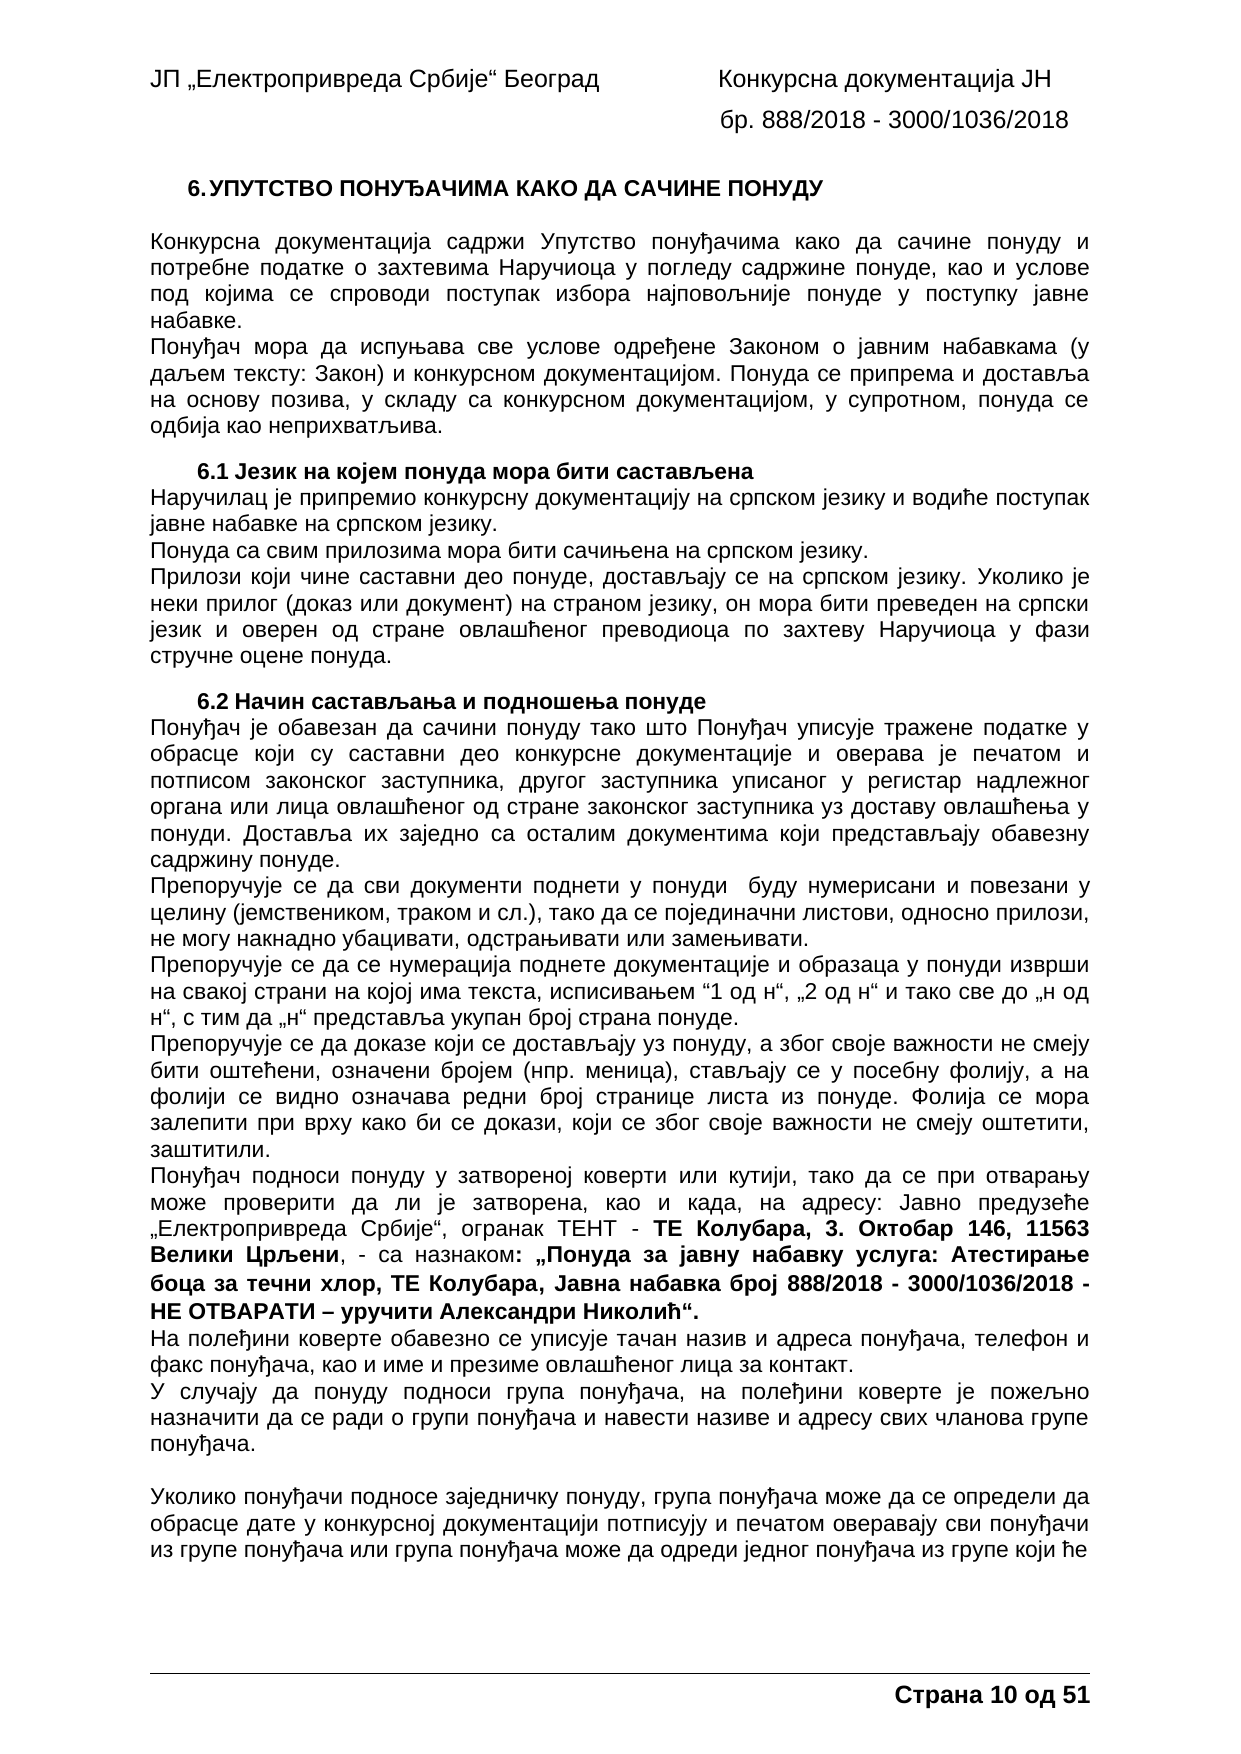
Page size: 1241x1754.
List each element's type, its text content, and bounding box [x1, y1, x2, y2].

text Наручилац је припремио конкурсну документацију на српском језику и водиће поступак јавне набавке на српском језику. [150, 484, 1090, 537]
text Конкурсна документација садржи Упутство понуђачима како да сачине понуду и потребне податке о захтевима Наручиоца у погледу садржине понуде, као и услове под којима се спроводи поступак избора најповољније понуде у поступку јавне набавке. [150, 228, 1090, 333]
text Прилози који чине саставни део понуде, достављају се на српском језику. Уколико је неки прилог (доказ или документ) на страном језику, он мора бити преведен на српски језик и оверен од стране овлашћеног преводиоца по захтеву Наручиоца у фази стручне оцене понуда. [150, 563, 1090, 668]
text Понуђач мора да испуњава све услове одређене Законом о јавним набавкама (у даљем тексту: Закон) и конкурсном документацијом. Понуда се припрема и доставља на основу позива, у складу са конкурсном документацијом, у супротном, понуда се одбија као неприхватљива. [150, 333, 1090, 438]
list УПУТСТВО ПОНУЂАЧИМА КАКО ДА САЧИНЕ ПОНУДУ [187, 175, 1090, 201]
text На полеђини коверте обавезно се уписује тачан назив и адреса понуђача, телефон и факс понуђача, као и име и презиме овлашћеног лица за контакт. [150, 1325, 1090, 1378]
list Начин састављања и подношења понуде [197, 688, 1090, 714]
text Понуђач је обавезан да сачини понуду тако што Понуђач уписује тражене податке у обрасце који су саставни део конкурсне документације и оверава је печатом и потписом законског заступника, другог заступника уписаног у регистар надлежног органа или лица овлашћеног од стране законског заступника уз доставу овлашћења у понуди. Доставља их заједно са осталим документима који представљају обавезну садржину понуде. [150, 714, 1090, 872]
text Препоручује се да се нумерација поднете документације и образаца у понуди изврши на свакоj страни на којој има текста, исписивањем “1 од н“, „2 од н“ и тако све до „н од н“, с тим да „н“ представља укупан број страна понуде. [150, 951, 1090, 1030]
text Уколико понуђачи подносе заједничку понуду, група понуђача може да се определи да обрасце дате у конкурсној документацији потписују и печатом оверавају сви понуђачи из групе понуђача или група понуђача може да одреди једног понуђача из групе који ће [150, 1483, 1090, 1562]
text У случају да понуду подноси група понуђача, на полеђини коверте је пожељно назначити да се ради о групи понуђача и навести називе и адресу свих чланова групе понуђача. [150, 1378, 1090, 1457]
title Понуђач подноси понуду у затвореној коверти или кутији, тако да се при отварању може проверити да ли је затворена, као и када, на адресу: Јавно предузеће „Електропривреда Србије“, огранак ТЕНТ - ТЕ Колубара, 3. Октобар 146, 11563 Велики Црљени, - са назнаком: „Понуда за јавну набавку услуга: Aтестирање боца за течни хлор, ТЕ Колубара, Јавна набавка број 888/2018 - 3000/1036/2018 - НЕ ОТВАРАТИ – уручити Александри Николић“. [150, 1162, 1090, 1325]
list Језик на којем понуда мора бити састављена [197, 458, 1090, 484]
text Понуда са свим прилозима мора бити сачињена на српском језику. [150, 537, 1090, 563]
text Препоручује се да сви документи поднети у понуди буду нумерисани и повезани у целину (јемствеником, траком и сл.), тако да се појединачни листови, односно прилози, не могу накнадно убацивати, одстрањивати или замењивати. [150, 872, 1090, 951]
text Препоручује се да доказе који се достављају уз понуду, а због своје важности не смеју бити оштећени, означени бројем (нпр. меница), стављају се у посебну фолију, а на фолији се видно означава редни број странице листа из понуде. Фолија се мора залепити при врху како би се докази, који се због своје важности не смеју оштетити, заштитили. [150, 1030, 1090, 1162]
